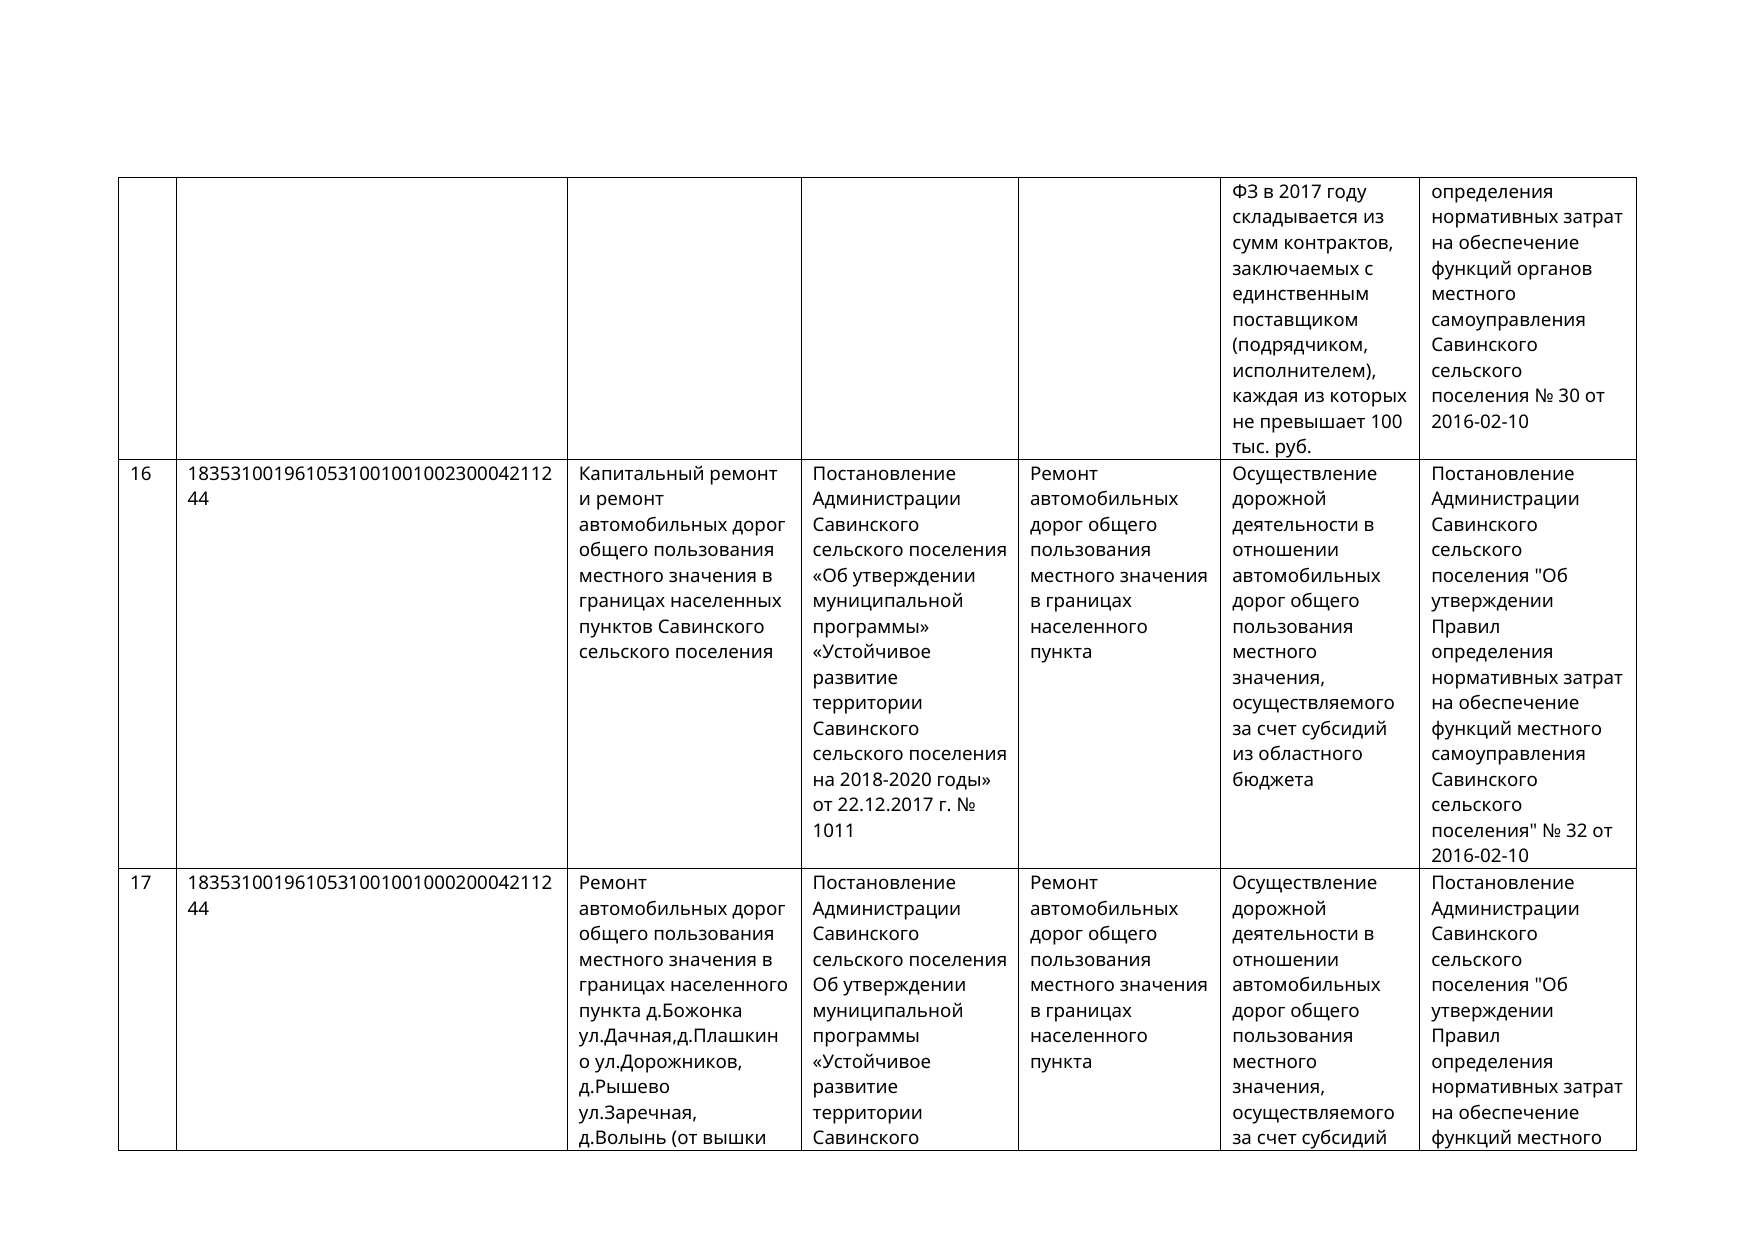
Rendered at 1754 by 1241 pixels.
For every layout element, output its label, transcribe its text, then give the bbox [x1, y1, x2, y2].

table_cell 183531001961053100100100230004211244 [177, 460, 567, 868]
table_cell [177, 869, 567, 1150]
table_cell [1221, 178, 1419, 459]
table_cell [802, 178, 1018, 459]
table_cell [802, 869, 1018, 1150]
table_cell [177, 178, 567, 459]
table_cell Постановление Администрации Савинского сельского поселения «Об утверждении муниципальной программы» «Устойчивое развитие территории Савинского сельского поселения на 2018-2020 годы» от 22.12.2017 г. № 1011 [802, 460, 1018, 868]
table_cell Капитальный ремонт и ремонт автомобильных дорог общего пользования местного значения в границах населенных пунктов Савинского сельского поселения [568, 460, 801, 868]
table_cell 16 [119, 460, 176, 868]
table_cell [1420, 869, 1636, 1150]
table_cell 17 [119, 869, 176, 1150]
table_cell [568, 869, 801, 1150]
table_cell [1019, 178, 1220, 459]
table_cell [568, 178, 801, 459]
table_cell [1221, 869, 1419, 1150]
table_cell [1420, 178, 1636, 459]
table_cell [1019, 869, 1220, 1150]
table_cell 15 [119, 178, 176, 459]
table_cell Ремонт автомобильных дорог общего пользования местного значения в границах населенного пункта [1019, 460, 1220, 868]
